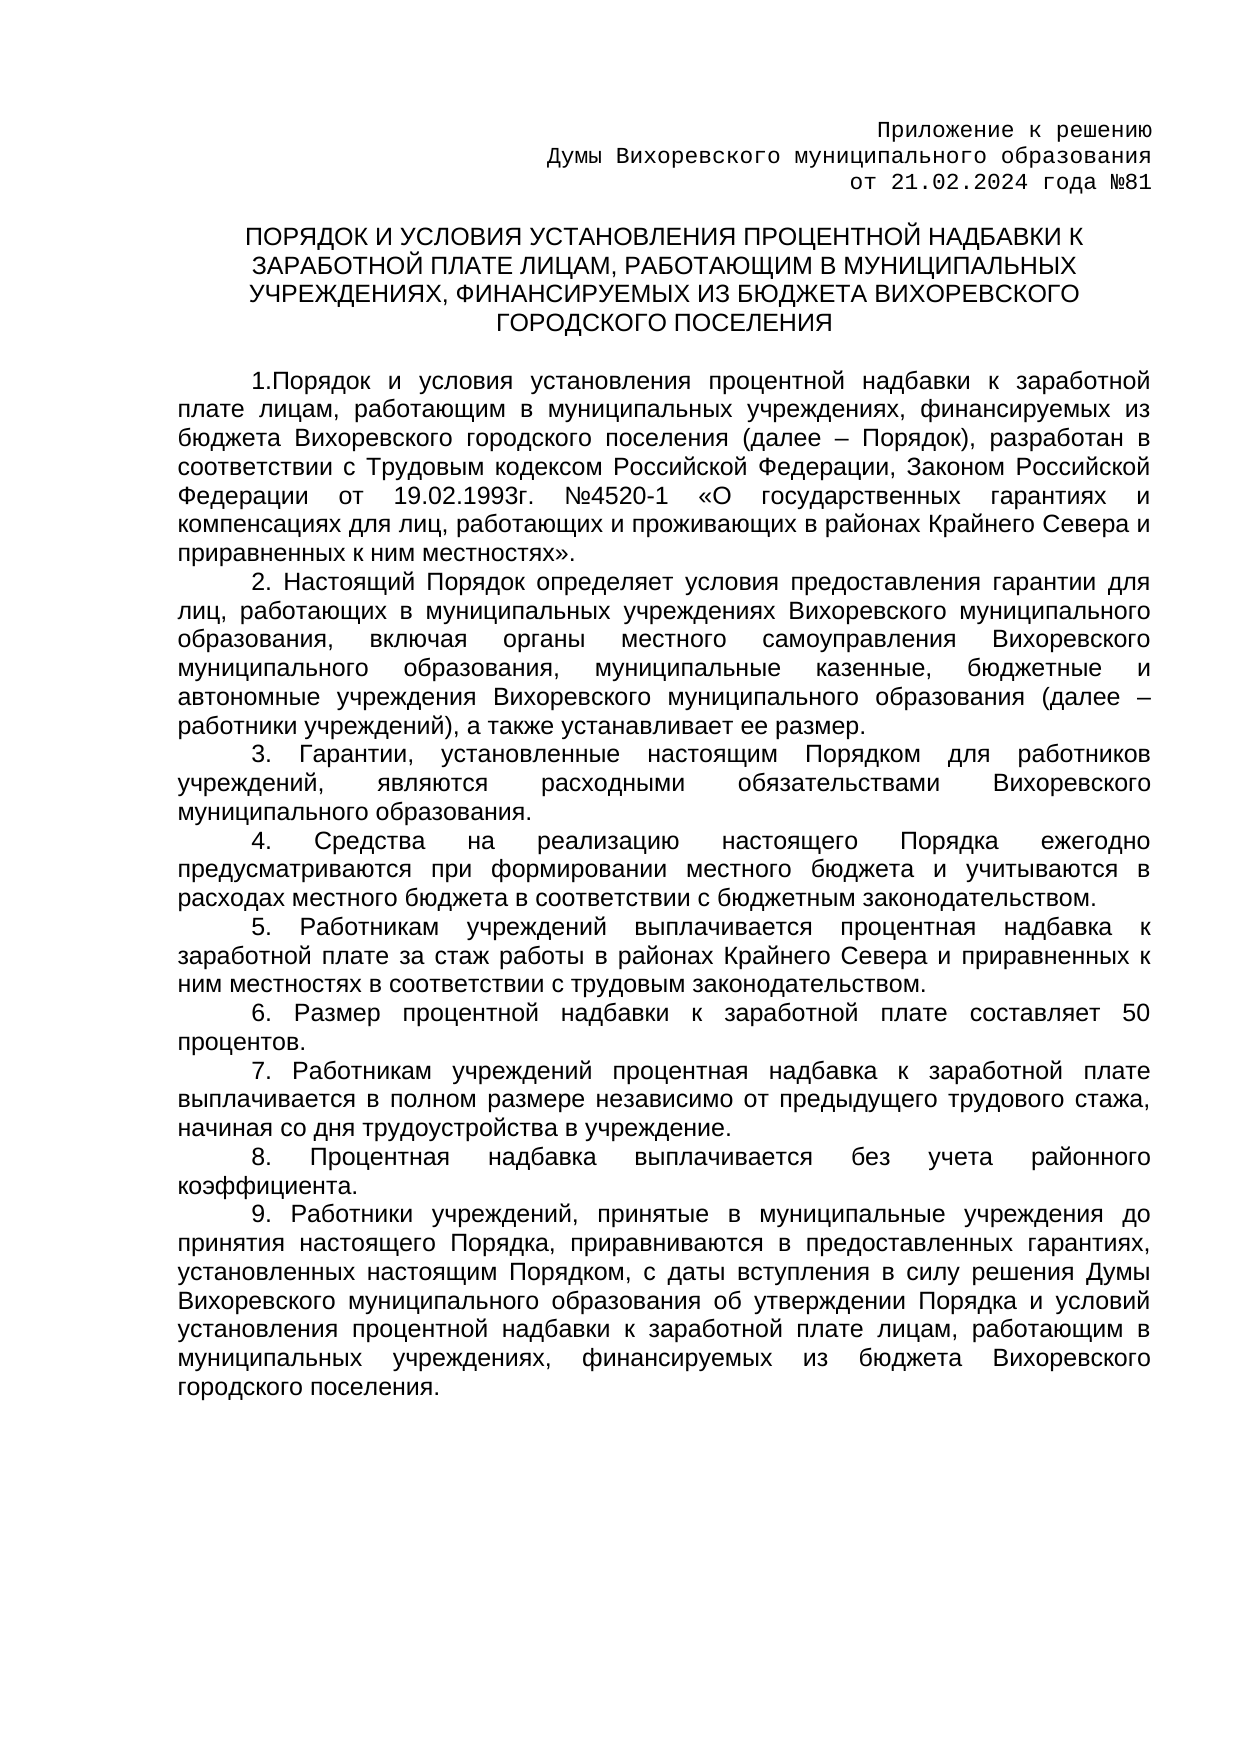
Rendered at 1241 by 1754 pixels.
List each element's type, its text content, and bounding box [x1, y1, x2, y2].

text 8. Процентная надбавка выплачивается без учета районного коэффициента. [177, 1142, 1152, 1199]
text 9. Работники учреждений, принятые в муниципальные учреждения до принятия настоящего Порядка, приравниваются в предоставленных гарантиях, установленных настоящим Порядком, с даты вступления в силу решения Думы Вихоревского муниципального образования об утверждении Порядка и условий установления процентной надбавки к заработной плате лицам, работающим в муниципальных учреждениях, финансируемых из бюджета Вихоревского городского поселения. [177, 1199, 1152, 1401]
text 4. Средства на реализацию настоящего Порядка ежегодно предусматриваются при формировании местного бюджета и учитываются в расходах местного бюджета в соответствии с бюджетным законодательством. [177, 826, 1152, 912]
text Думы Вихоревского муниципального образования [177, 144, 1152, 170]
text 1.Порядок и условия установления процентной надбавки к заработной плате лицам, работающим в муниципальных учреждениях, финансируемых из бюджета Вихоревского городского поселения (далее – Порядок), разработан в соответствии с Трудовым кодексом Российской Федерации, Законом Российской Федерации от 19.02.1993г. №4520-1 «О государственных гарантиях и компенсациях для лиц, работающих и проживающих в районах Крайнего Севера и приравненных к ним местностях». [177, 366, 1152, 567]
text ПОРЯДОК И УСЛОВИЯ УСТАНОВЛЕНИЯ ПРОЦЕНТНОЙ НАДБАВКИ К ЗАРАБОТНОЙ ПЛАТЕ ЛИЦАМ, РАБОТАЮЩИМ В МУНИЦИПАЛЬНЫХ УЧРЕЖДЕНИЯХ, ФИНАНСИРУЕМЫХ ИЗ БЮДЖЕТА ВИХОРЕВСКОГО ГОРОДСКОГО ПОСЕЛЕНИЯ [177, 222, 1152, 337]
text 5. Работникам учреждений выплачивается процентная надбавка к заработной плате за стаж работы в районах Крайнего Севера и приравненных к ним местностях в соответствии с трудовым законодательством. [177, 912, 1152, 998]
text 7. Работникам учреждений процентная надбавка к заработной плате выплачивается в полном размере независимо от предыдущего трудового стажа, начиная со дня трудоустройства в учреждение. [177, 1056, 1152, 1142]
text 3. Гарантии, установленные настоящим Порядком для работников учреждений, являются расходными обязательствами Вихоревского муниципального образования. [177, 739, 1152, 826]
text от 21.02.2024 года №81 [177, 170, 1152, 196]
text Приложение к решению [177, 118, 1152, 144]
text 6. Размер процентной надбавки к заработной плате составляет 50 процентов. [177, 998, 1152, 1056]
text 2. Настоящий Порядок определяет условия предоставления гарантии для лиц, работающих в муниципальных учреждениях Вихоревского муниципального образования, включая органы местного самоуправления Вихоревского муниципального образования, муниципальные казенные, бюджетные и автономные учреждения Вихоревского муниципального образования (далее – работники учреждений), а также устанавливает ее размер. [177, 567, 1152, 739]
